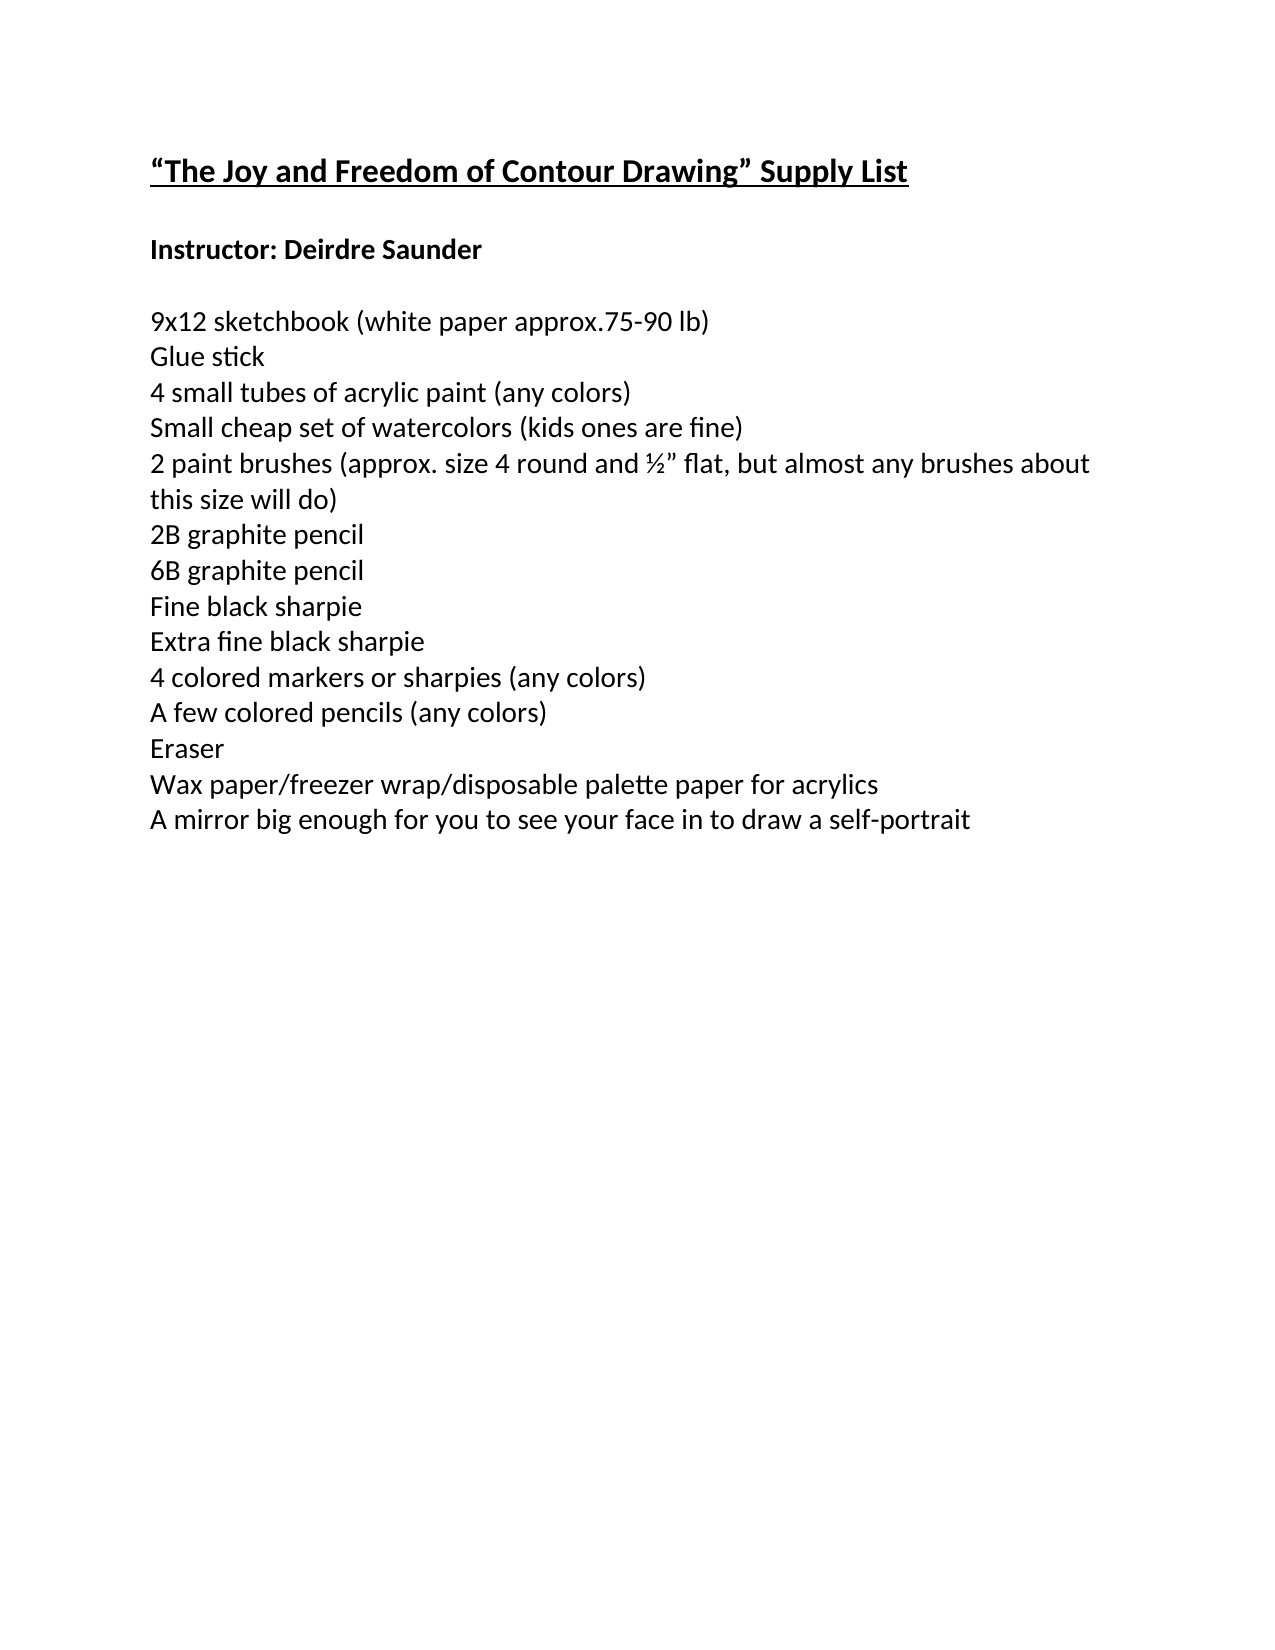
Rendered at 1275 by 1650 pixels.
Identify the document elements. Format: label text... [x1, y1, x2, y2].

text Eraser [150, 730, 1125, 766]
text 6B graphite pencil [150, 552, 1125, 588]
text 9x12 sketchbook (white paper approx.75-90 lb) [150, 303, 1125, 338]
text 2 paint brushes (approx. size 4 round and ½” flat, but almost any brushes about this size will do) [150, 445, 1125, 516]
text A few colored pencils (any colors) [150, 694, 1125, 730]
text Glue stick [150, 338, 1125, 374]
text Small cheap set of watercolors (kids ones are fine) [150, 409, 1125, 445]
text 4 colored markers or sharpies (any colors) [150, 659, 1125, 694]
text 2B graphite pencil [150, 516, 1125, 552]
text A mirror big enough for you to see your face in to draw a self-portrait [150, 801, 1125, 837]
text “The Joy and Freedom of Contour Drawing” Supply List [150, 150, 1125, 191]
text Wax paper/freezer wrap/disposable palette paper for acrylics [150, 766, 1125, 801]
text Instructor: Deirdre Saunder [150, 231, 1125, 267]
text Extra fine black sharpie [150, 623, 1125, 659]
text 4 small tubes of acrylic paint (any colors) [150, 374, 1125, 409]
text Fine black sharpie [150, 588, 1125, 623]
